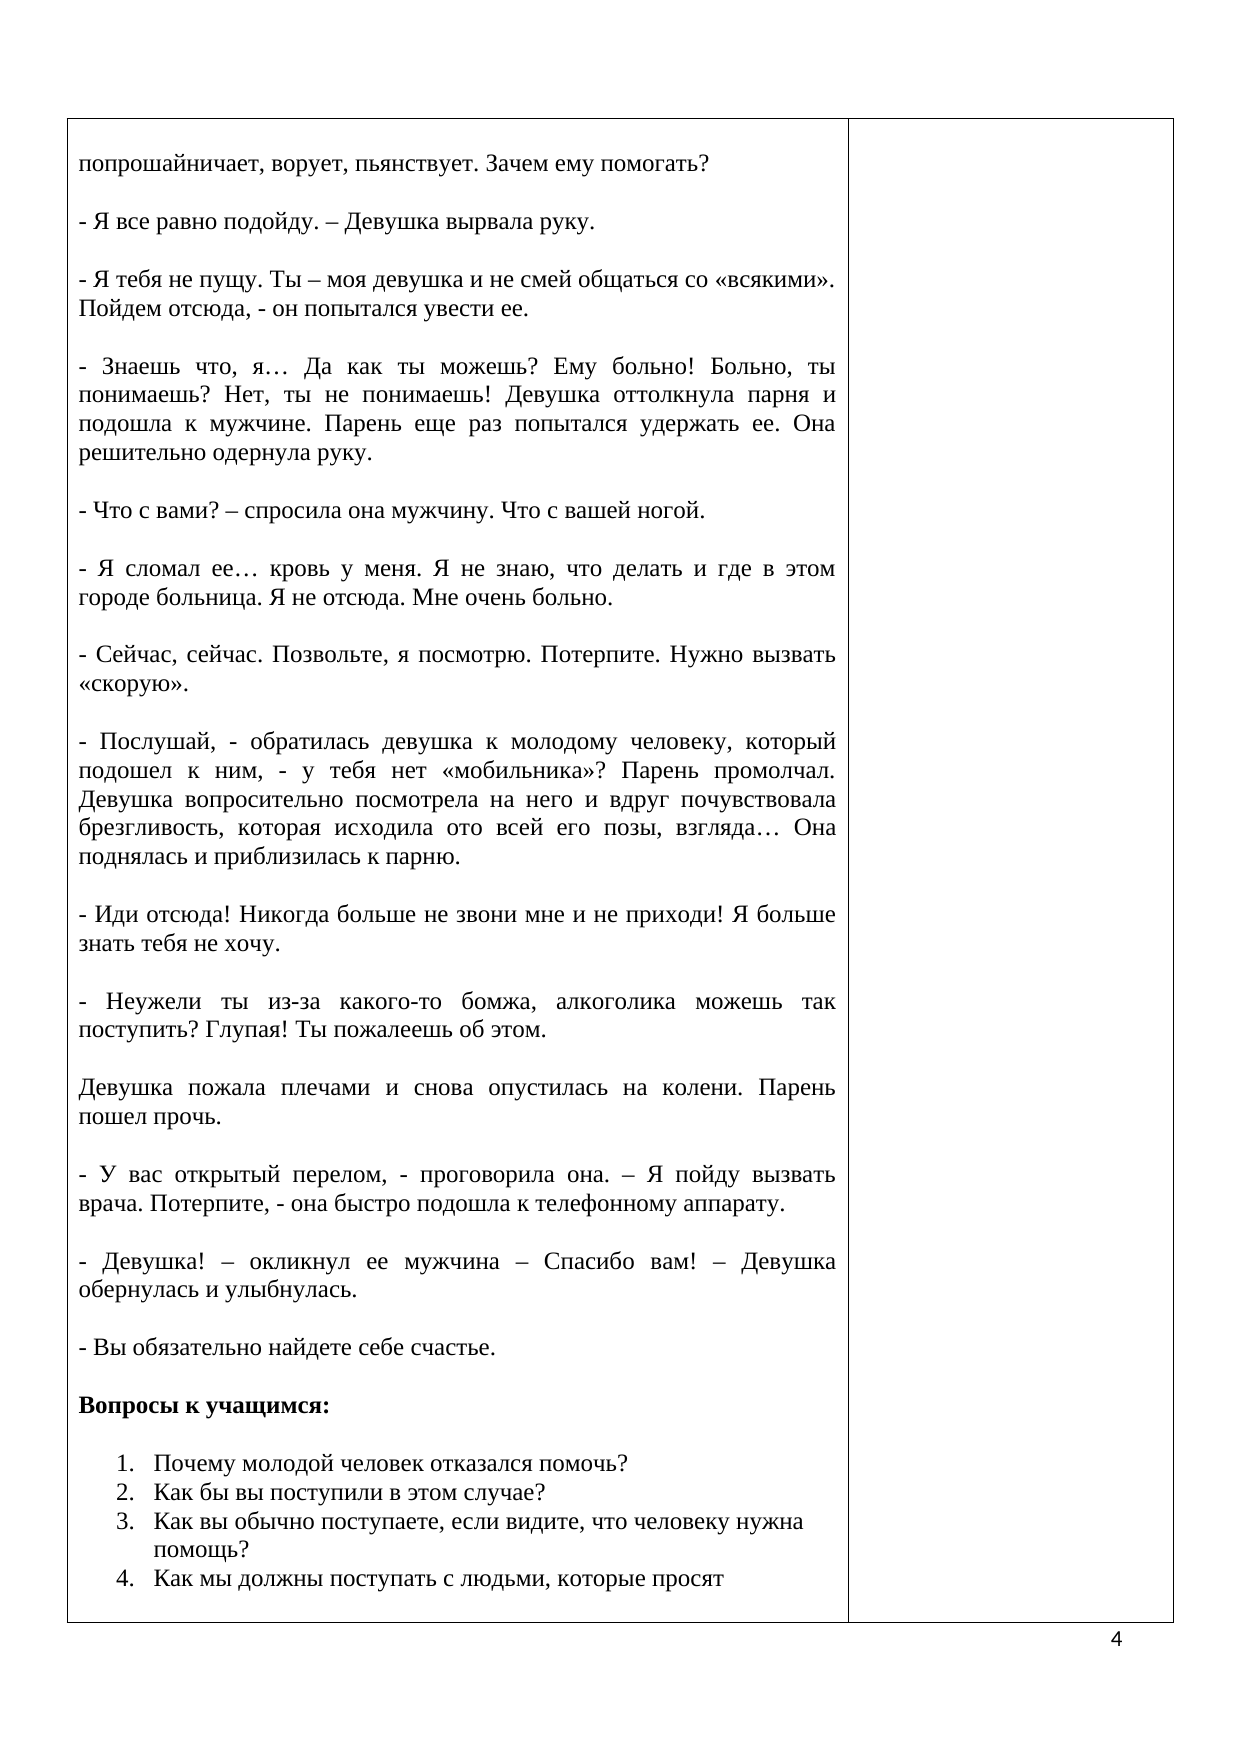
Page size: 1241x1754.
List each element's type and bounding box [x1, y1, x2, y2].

table_cell [849, 119, 1173, 1622]
table_cell [68, 119, 848, 1622]
